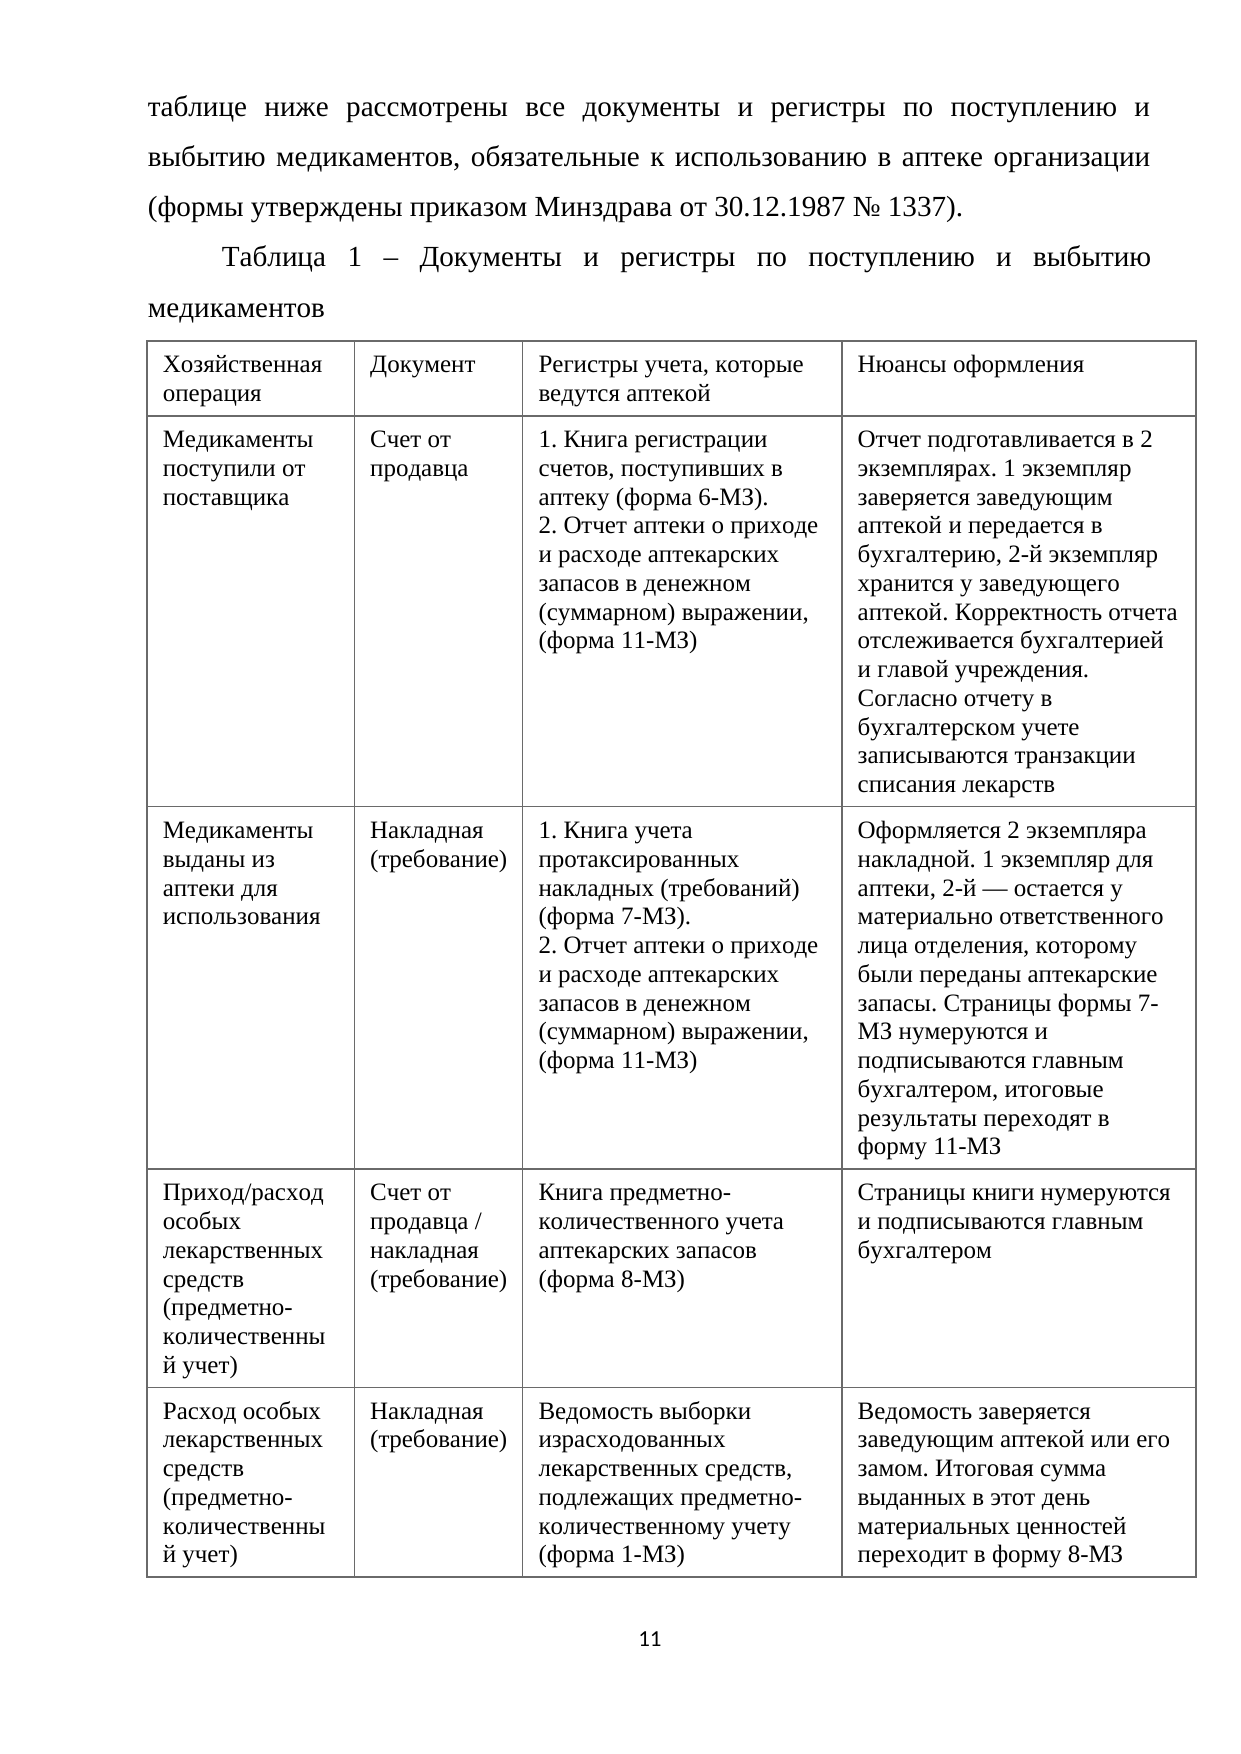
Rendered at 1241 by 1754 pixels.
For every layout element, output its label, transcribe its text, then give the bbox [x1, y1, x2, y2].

table_header Регистры учета, которые ведутся аптекой [523, 342, 841, 415]
table_cell Медикаменты выданы из аптеки для использования [148, 807, 354, 1168]
table_cell 1. Книга регистрации счетов, поступивших в аптеку (форма 6-МЗ). 2. Отчет аптеки о приходе и расходе аптекарских запасов в денежном (суммарном) выражении, (форма 11-МЗ) [523, 417, 841, 806]
table_header Документ [355, 342, 522, 415]
table_cell Ведомость выборки израсходованных лекарственных средств, подлежащих предметно-количественному учету (форма 1-МЗ) [523, 1388, 841, 1576]
table_cell 1. Книга учета протаксированных накладных (требований) (форма 7-МЗ). 2. Отчет аптеки о приходе и расходе аптекарских запасов в денежном (суммарном) выражении, (форма 11-МЗ) [523, 807, 841, 1168]
table_cell Приход/расход особых лекарственных средств (предметно-количественный учет) [148, 1170, 354, 1386]
table_cell Страницы книги нумеруются и подписываются главным бухгалтером [843, 1170, 1195, 1386]
table_cell Книга предметно-количественного учета аптекарских запасов (форма 8-МЗ) [523, 1170, 841, 1386]
table_header Нюансы оформления [843, 342, 1195, 415]
text Таблица 1 – Документы и регистры по поступлению и выбытию медикаментов [148, 239, 1152, 323]
table_cell Накладная (требование) [355, 1388, 522, 1576]
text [148, 89, 1152, 223]
table_cell Ведомость заверяется заведующим аптекой или его замом. Итоговая сумма выданных в этот день материальных ценностей переходит в форму 8-МЗ [843, 1388, 1195, 1576]
table_cell Отчет подготавливается в 2 экземплярах. 1 экземпляр заверяется заведующим аптекой и передается в бухгалтерию, 2-й экземпляр хранится у заведующего аптекой. Корректность отчета отслеживается бухгалтерией и главой учреждения. Согласно отчету в бухгалтерском учете записываются транзакции списания лекарств [843, 417, 1195, 806]
table_cell Расход особых лекарственных средств (предметно-количественный учет) [148, 1388, 354, 1576]
table_cell Счет от продавца / накладная (требование) [355, 1170, 522, 1386]
table_header Хозяйственная операция [148, 342, 354, 415]
table_cell Счет от продавца [355, 417, 522, 806]
table_cell Накладная (требование) [355, 807, 522, 1168]
table_cell Оформляется 2 экземпляра накладной. 1 экземпляр для аптеки, 2-й — остается у материально ответственного лица отделения, которому были переданы аптекарские запасы. Страницы формы 7-МЗ нумеруются и подписываются главным бухгалтером, итоговые результаты переходят в форму 11-МЗ [843, 807, 1195, 1168]
table_cell Медикаменты поступили от поставщика [148, 417, 354, 806]
